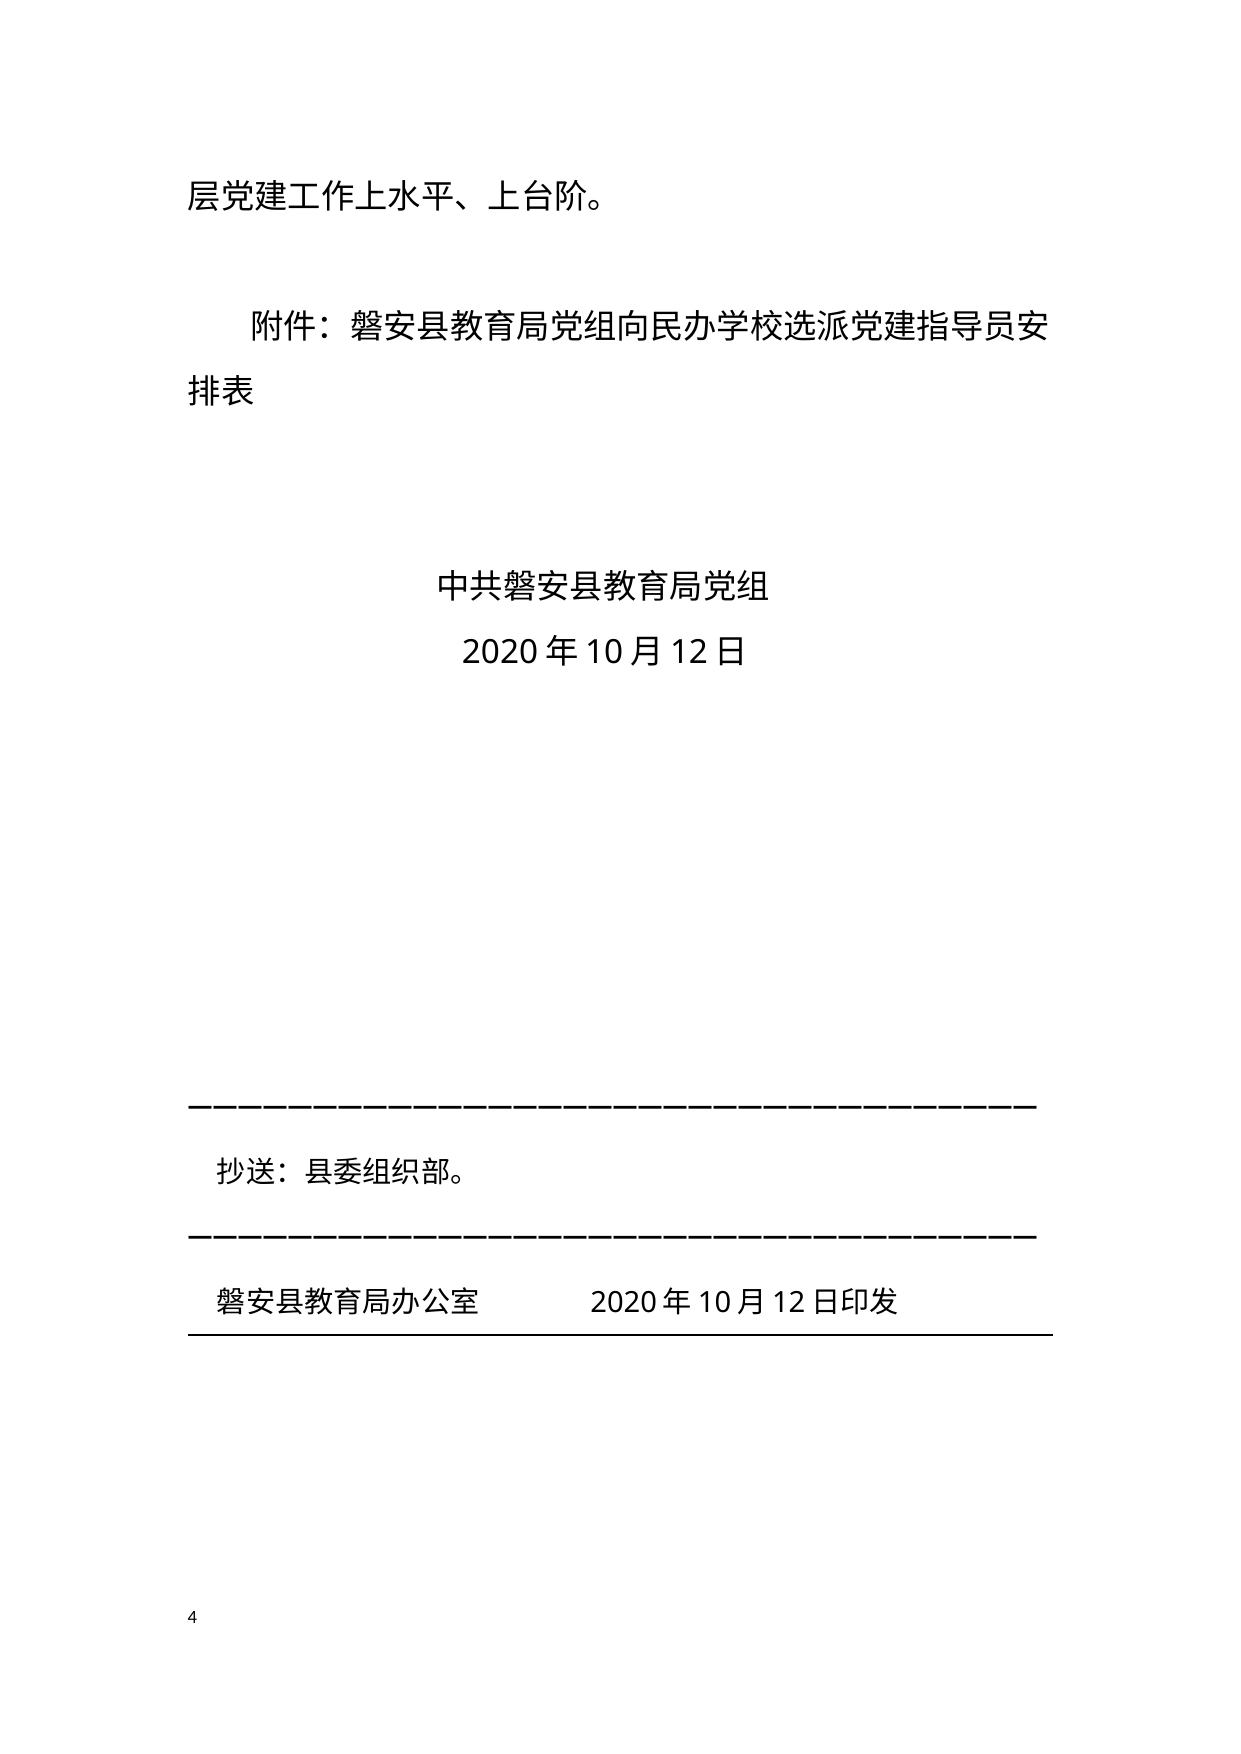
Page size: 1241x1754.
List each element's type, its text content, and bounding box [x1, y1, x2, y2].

text —————————————————————————————————— [187, 1202, 1053, 1267]
text 抄送：县委组织部。 [187, 1137, 1053, 1202]
text 附件：磐安县教育局党组向民办学校选派党建指导员安排表 [187, 292, 1053, 422]
text 中共磐安县教育局党组 [187, 552, 1053, 617]
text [187, 162, 1053, 227]
text —————————————————————————————————— [187, 1072, 1053, 1137]
text 2020年10月12日 [187, 617, 1053, 682]
text 磐安县教育局办公室 2020年10月12日印发 [187, 1267, 1053, 1336]
